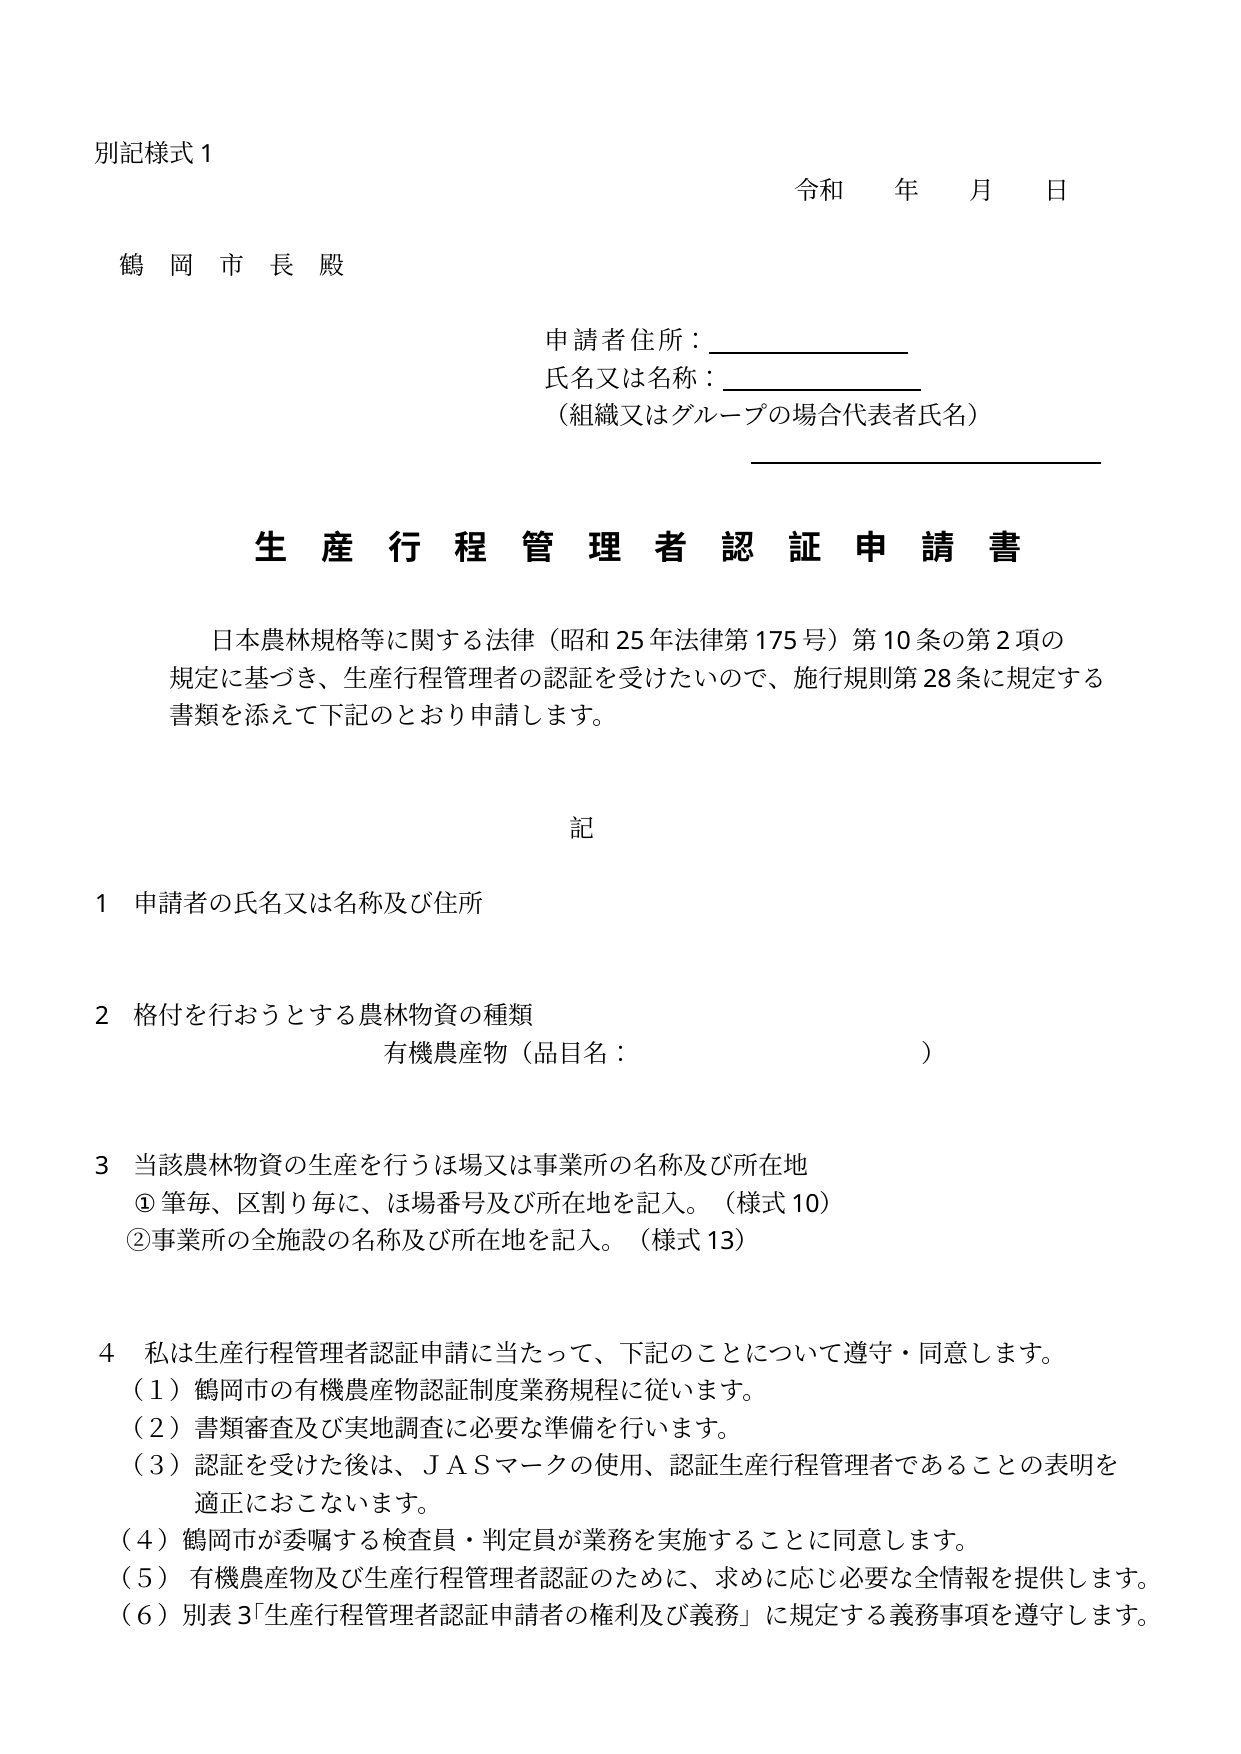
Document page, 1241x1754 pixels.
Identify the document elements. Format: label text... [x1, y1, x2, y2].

text 別記様式1 [94, 133, 1181, 170]
text ②事業所の全施設の名称及び所在地を記入。（様式13） [94, 1220, 1181, 1258]
list 当該農林物資の生産を行うほ場又は事業所の名称及び所在地 [94, 1145, 1181, 1183]
text 令和 年 月 日 [94, 170, 1181, 208]
text （組織又はグループの場合代表者氏名） [94, 395, 1181, 433]
text （３）認証を受けた後は、ＪＡＳマークの使用、認証生産行程管理者であることの表明を [94, 1445, 1181, 1483]
text （１）鶴岡市の有機農産物認証制度業務規程に従います。 [94, 1370, 1181, 1408]
text 書類を添えて下記のとおり申請します。 [94, 695, 1181, 733]
text （５） 有機農産物及び生産行程管理者認証のために、求めに応じ必要な全情報を提供します。 [94, 1558, 1181, 1595]
text 規定に基づき、生産行程管理者の認証を受けたいので、施行規則第28条に規定する [94, 658, 1181, 695]
text 日本農林規格等に関する法律（昭和25年法律第175号）第10条の第2項の [94, 620, 1181, 658]
text 生 産 行 程 管 理 者 認 証 申 請 書 [94, 508, 1181, 583]
text 鶴 岡 市 長 殿 [94, 245, 1181, 283]
text ４ 私は生産行程管理者認証申請に当たって、下記のことについて遵守・同意します。 [94, 1333, 1181, 1370]
text 記 [94, 808, 1181, 845]
text 申請者住所： [94, 320, 1181, 358]
text 適正におこないます。 [119, 1483, 1181, 1520]
text ①筆毎、区割り毎に、ほ場番号及び所在地を記入。（様式10） [133, 1183, 1181, 1220]
text （６）別表3｢生産行程管理者認証申請者の権利及び義務」に規定する義務事項を遵守します。 [94, 1595, 1181, 1633]
text 有機農産物（品目名： ） [133, 1033, 1181, 1070]
text 氏名又は名称： [94, 358, 1181, 395]
list 格付を行おうとする農林物資の種類 [94, 995, 1181, 1033]
text （４）鶴岡市が委嘱する検査員・判定員が業務を実施することに同意します。 [94, 1520, 1181, 1558]
list 申請者の氏名又は名称及び住所 [94, 883, 1181, 920]
text （２）書類審査及び実地調査に必要な準備を行います。 [94, 1408, 1181, 1445]
